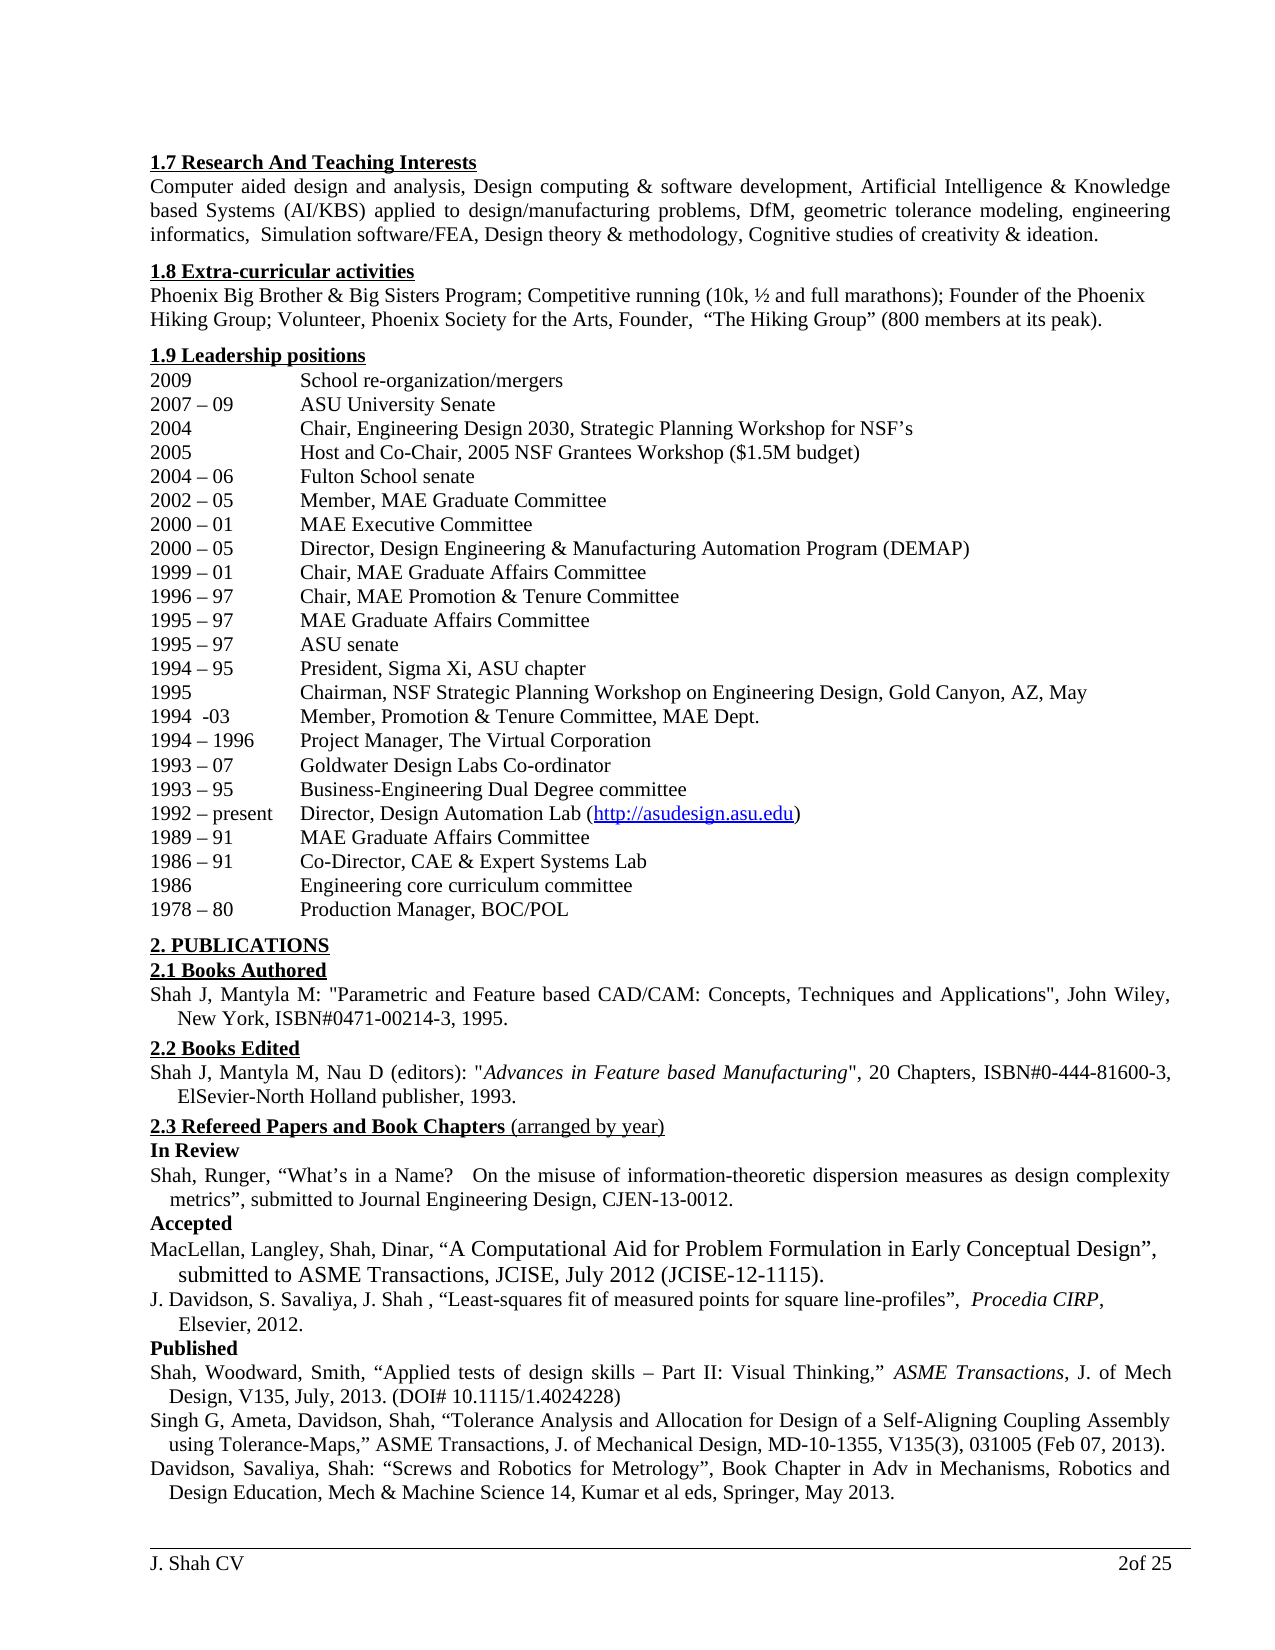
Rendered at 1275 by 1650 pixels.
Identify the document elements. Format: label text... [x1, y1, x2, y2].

text Shah, Runger, “What’s in a Name? On the misuse of information-theoretic dispersion measures as design complexity metrics”, submitted to Journal Engineering Design, CJEN-13-0012. [150, 1162, 1172, 1211]
text 1992 – present Director, Design Automation Lab (http://asudesign.asu.edu) [150, 801, 1247, 825]
text 2002 – 05 Member, MAE Graduate Committee [150, 488, 1247, 512]
text Computer aided design and analysis, Design computing & software development, Artificial Intelligence & Knowledge based Systems (AI/KBS) applied to design/manufacturing problems, DfM, geometric tolerance modeling, engineering informatics, Simulation software/FEA, Design theory & methodology, Cognitive studies of creativity & ideation. [150, 174, 1172, 246]
text 1986 Engineering core curriculum committee [150, 873, 1247, 897]
text 1994 – 1996 Project Manager, The Virtual Corporation [150, 728, 1247, 752]
text Shah J, Mantyla M, Nau D (editors): "Advances in Feature based Manufacturing", 20 Chapters, ISBN#0-444-81600-3, ElSevier-North Holland publisher, 1993. [150, 1060, 1172, 1108]
text Davidson, Savaliya, Shah: “Screws and Robotics for Metrology”, Book Chapter in Adv in Mechanisms, Robotics and Design Education, Mech & Machine Science 14, Kumar et al eds, Springer, May 2013. [150, 1456, 1172, 1504]
subtitle 1.8 Extra-curricular activities [150, 259, 1229, 283]
text 1993 – 95 Business-Engineering Dual Degree committee [150, 777, 1247, 801]
subtitle 2.3 Refereed Papers and Book Chapters (arranged by year) [150, 1114, 1172, 1138]
text 1978 – 80 Production Manager, BOC/POL [150, 897, 1247, 921]
text Shah J, Mantyla M: "Parametric and Feature based CAD/CAM: Concepts, Techniques and Applications", John Wiley, New York, ISBN#0471-00214-3, 1995. [150, 982, 1172, 1030]
subtitle 2.2 Books Edited [150, 1036, 1172, 1060]
text Published [150, 1336, 1172, 1359]
text 2004 – 06 Fulton School senate [150, 464, 1247, 488]
text Phoenix Big Brother & Big Sisters Program; Competitive running (10k, ½ and full marathons); Founder of the Phoenix Hiking Group; Volunteer, Phoenix Society for the Arts, Founder, “The Hiking Group” (800 members at its peak). [150, 283, 1172, 331]
title J. Davidson, S. Savaliya, J. Shah , “Least-squares fit of measured points for square line-profiles”, Procedia CIRP, Elsevier, 2012. [150, 1287, 1172, 1336]
text Shah, Woodward, Smith, “Applied tests of design skills – Part II: Visual Thinking,” ASME Transactions, J. of Mech Design, V135, July, 2013. (DOI# 10.1115/1.4024228) [150, 1359, 1172, 1408]
text 1999 – 01 Chair, MAE Graduate Affairs Committee [150, 560, 1247, 584]
text In Review [150, 1138, 1172, 1162]
text 1986 – 91 Co-Director, CAE & Expert Systems Lab [150, 849, 1247, 873]
text 1995 Chairman, NSF Strategic Planning Workshop on Engineering Design, Gold Canyon, AZ, May [150, 680, 1172, 704]
text 1989 – 91 MAE Graduate Affairs Committee [150, 825, 1247, 849]
subtitle 1.9 Leadership positions [150, 343, 1172, 367]
text 1993 – 07 Goldwater Design Labs Co-ordinator [150, 752, 1247, 777]
text 2000 – 05 Director, Design Engineering & Manufacturing Automation Program (DEMAP) [150, 536, 1247, 560]
text 2005 Host and Co-Chair, 2005 NSF Grantees Workshop ($1.5M budget) [150, 440, 1172, 464]
subtitle 1.7 Research And Teaching Interests [150, 150, 1172, 174]
text 1996 – 97 Chair, MAE Promotion & Tenure Committee [150, 584, 1247, 608]
text Accepted [150, 1211, 1172, 1235]
text 2007 – 09 ASU University Senate [150, 392, 1247, 416]
text 2009 School re-organization/mergers [150, 367, 1247, 392]
text 1995 – 97 ASU senate [150, 632, 1247, 656]
text 2000 – 01 MAE Executive Committee [150, 512, 1247, 536]
text 1994 – 95 President, Sigma Xi, ASU chapter [150, 656, 1247, 680]
text 1994 -03 Member, Promotion & Tenure Committee, MAE Dept. [150, 704, 1247, 728]
title MacLellan, Langley, Shah, Dinar, “A Computational Aid for Problem Formulation in Early Conceptual Design”, submitted to ASME Transactions, JCISE, July 2012 (JCISE-12-1115). [150, 1235, 1172, 1287]
text 1995 – 97 MAE Graduate Affairs Committee [150, 608, 1247, 632]
text Singh G, Ameta, Davidson, Shah, “Tolerance Analysis and Allocation for Design of a Self-Aligning Coupling Assembly using Tolerance-Maps,” ASME Transactions, J. of Mechanical Design, MD-10-1355, V135(3), 031005 (Feb 07, 2013). [150, 1408, 1172, 1456]
subtitle 2. PUBLICATIONS 2.1 Books Authored [150, 933, 1228, 982]
text 2004 Chair, Engineering Design 2030, Strategic Planning Workshop for NSF’s [150, 416, 1172, 440]
